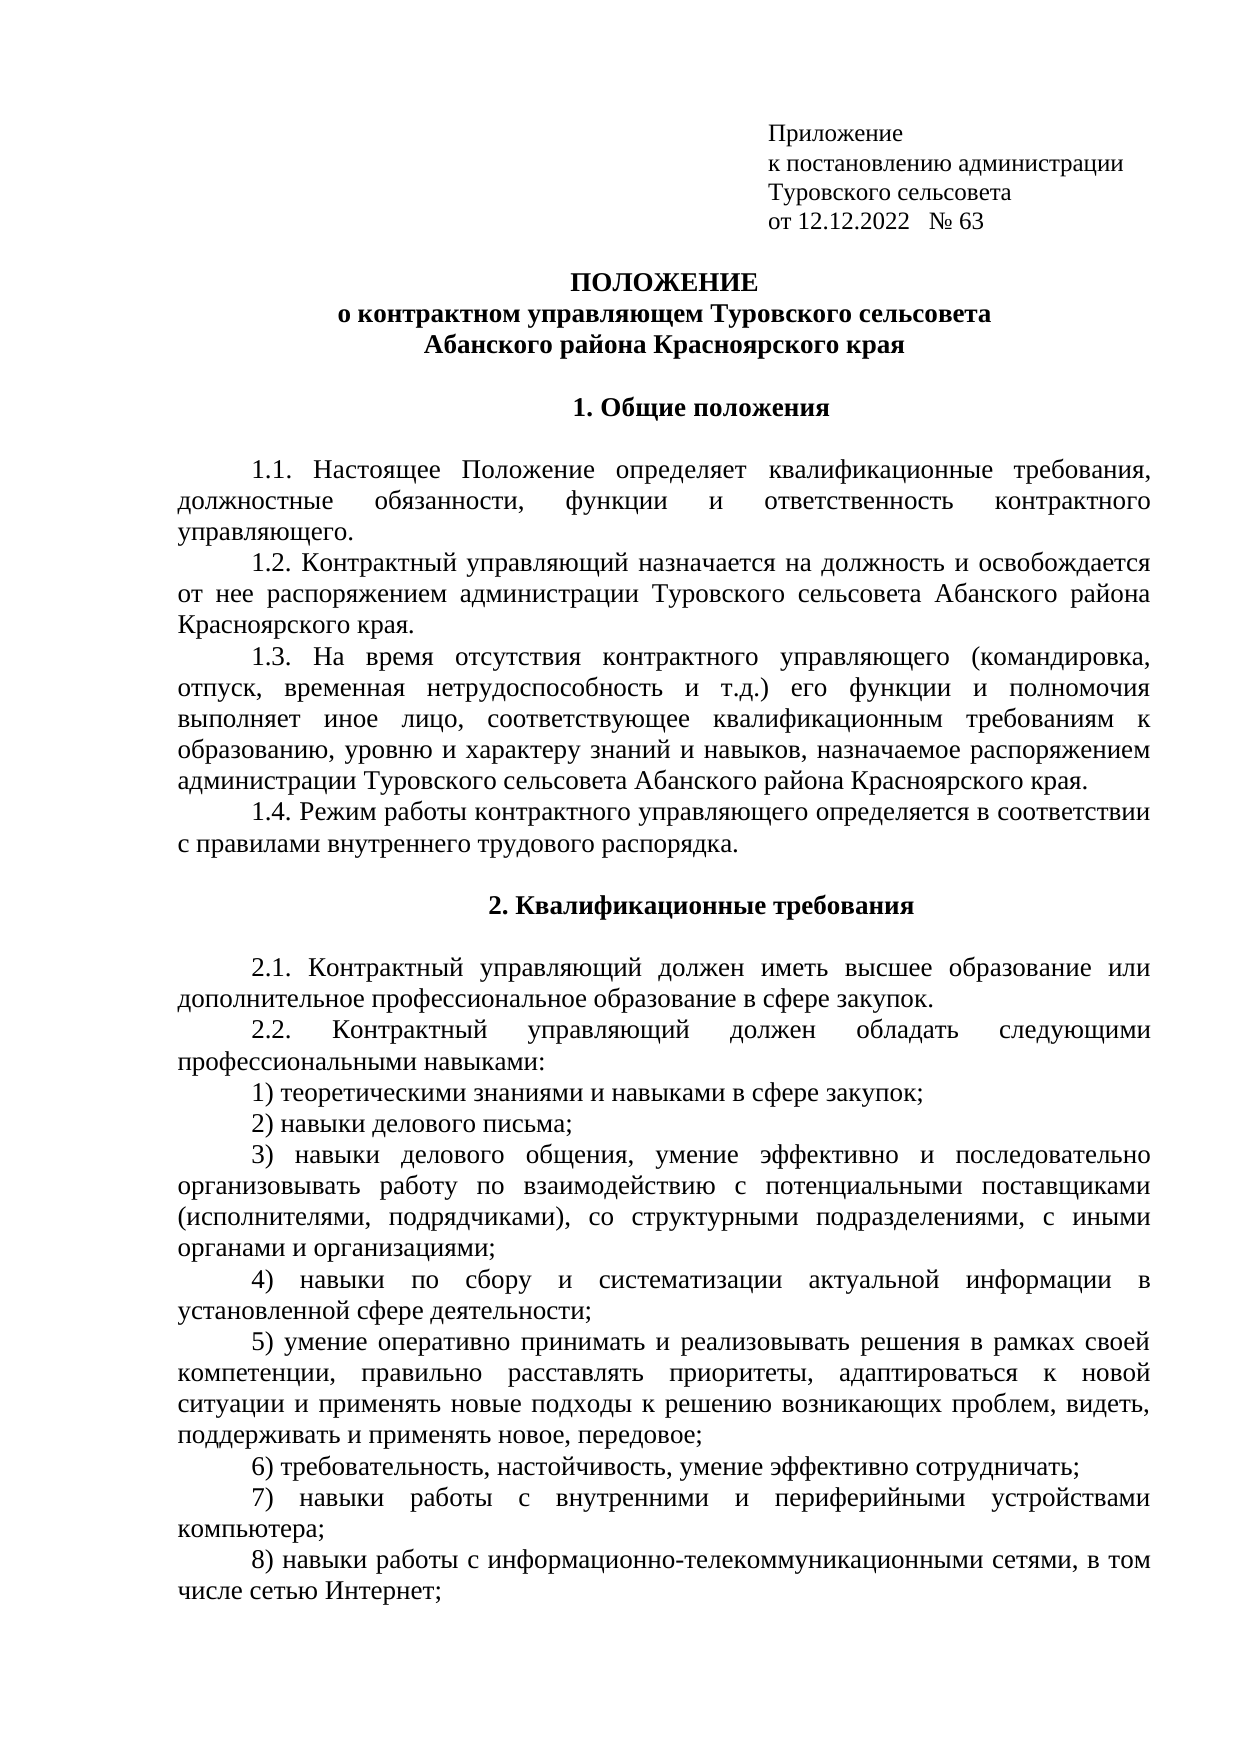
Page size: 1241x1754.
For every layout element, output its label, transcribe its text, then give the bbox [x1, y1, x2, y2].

text Приложение [177, 118, 1152, 147]
text 1. Общие положения [177, 391, 1152, 422]
text 1.4. Режим работы контрактного управляющего определяется в соответствии с правилами внутреннего трудового распорядка. [177, 796, 1152, 858]
text 5) умение оперативно принимать и реализовывать решения в рамках своей компетенции, правильно расставлять приоритеты, адаптироваться к новой ситуации и применять новые подходы к решению возникающих проблем, видеть, поддерживать и применять новое, передовое; [177, 1325, 1152, 1449]
text от 12.12.2022 № 63 [177, 206, 1152, 235]
text 1.2. Контрактный управляющий назначается на должность и освобождается от нее распоряжением администрации Туровского сельсовета Абанского района Красноярского края. [177, 546, 1152, 640]
text ПОЛОЖЕНИЕ [177, 266, 1152, 297]
text 3) навыки делового общения, умение эффективно и последовательно организовывать работу по взаимодействию с потенциальными поставщиками (исполнителями, подрядчиками), со структурными подразделениями, с иными органами и организациями; [177, 1138, 1152, 1263]
text Туровского сельсовета [177, 176, 1152, 206]
text 1.1. Настоящее Положение определяет квалификационные требования, должностные обязанности, функции и ответственность контрактного управляющего. [177, 453, 1152, 546]
text 1.3. На время отсутствия контрактного управляющего (командировка, отпуск, временная нетрудоспособность и т.д.) его функции и полномочия выполняет иное лицо, соответствующее квалификационным требованиям к образованию, уровню и характеру знаний и навыков, назначаемое распоряжением администрации Туровского сельсовета Абанского района Красноярского края. [177, 640, 1152, 796]
text о контрактном управляющем Туровского сельсовета [177, 297, 1152, 328]
text 7) навыки работы с внутренними и периферийными устройствами компьютера; [177, 1481, 1152, 1543]
text 4) навыки по сбору и систематизации актуальной информации в установленной сфере деятельности; [177, 1263, 1152, 1325]
text 2. Квалификационные требования [177, 889, 1152, 920]
text 2) навыки делового письма; [177, 1107, 1152, 1138]
text к постановлению администрации [177, 147, 1152, 176]
text 6) требовательность, настойчивость, умение эффективно сотрудничать; [177, 1449, 1152, 1481]
text 2.2. Контрактный управляющий должен обладать следующими профессиональными навыками: [177, 1013, 1152, 1076]
text 1) теоретическими знаниями и навыками в сфере закупок; [177, 1076, 1152, 1107]
text 8) навыки работы с информационно-телекоммуникационными сетями, в том числе сетью Интернет; [177, 1543, 1152, 1605]
text Абанского района Красноярского края [177, 328, 1152, 359]
text 2.1. Контрактный управляющий должен иметь высшее образование или дополнительное профессиональное образование в сфере закупок. [177, 951, 1152, 1013]
